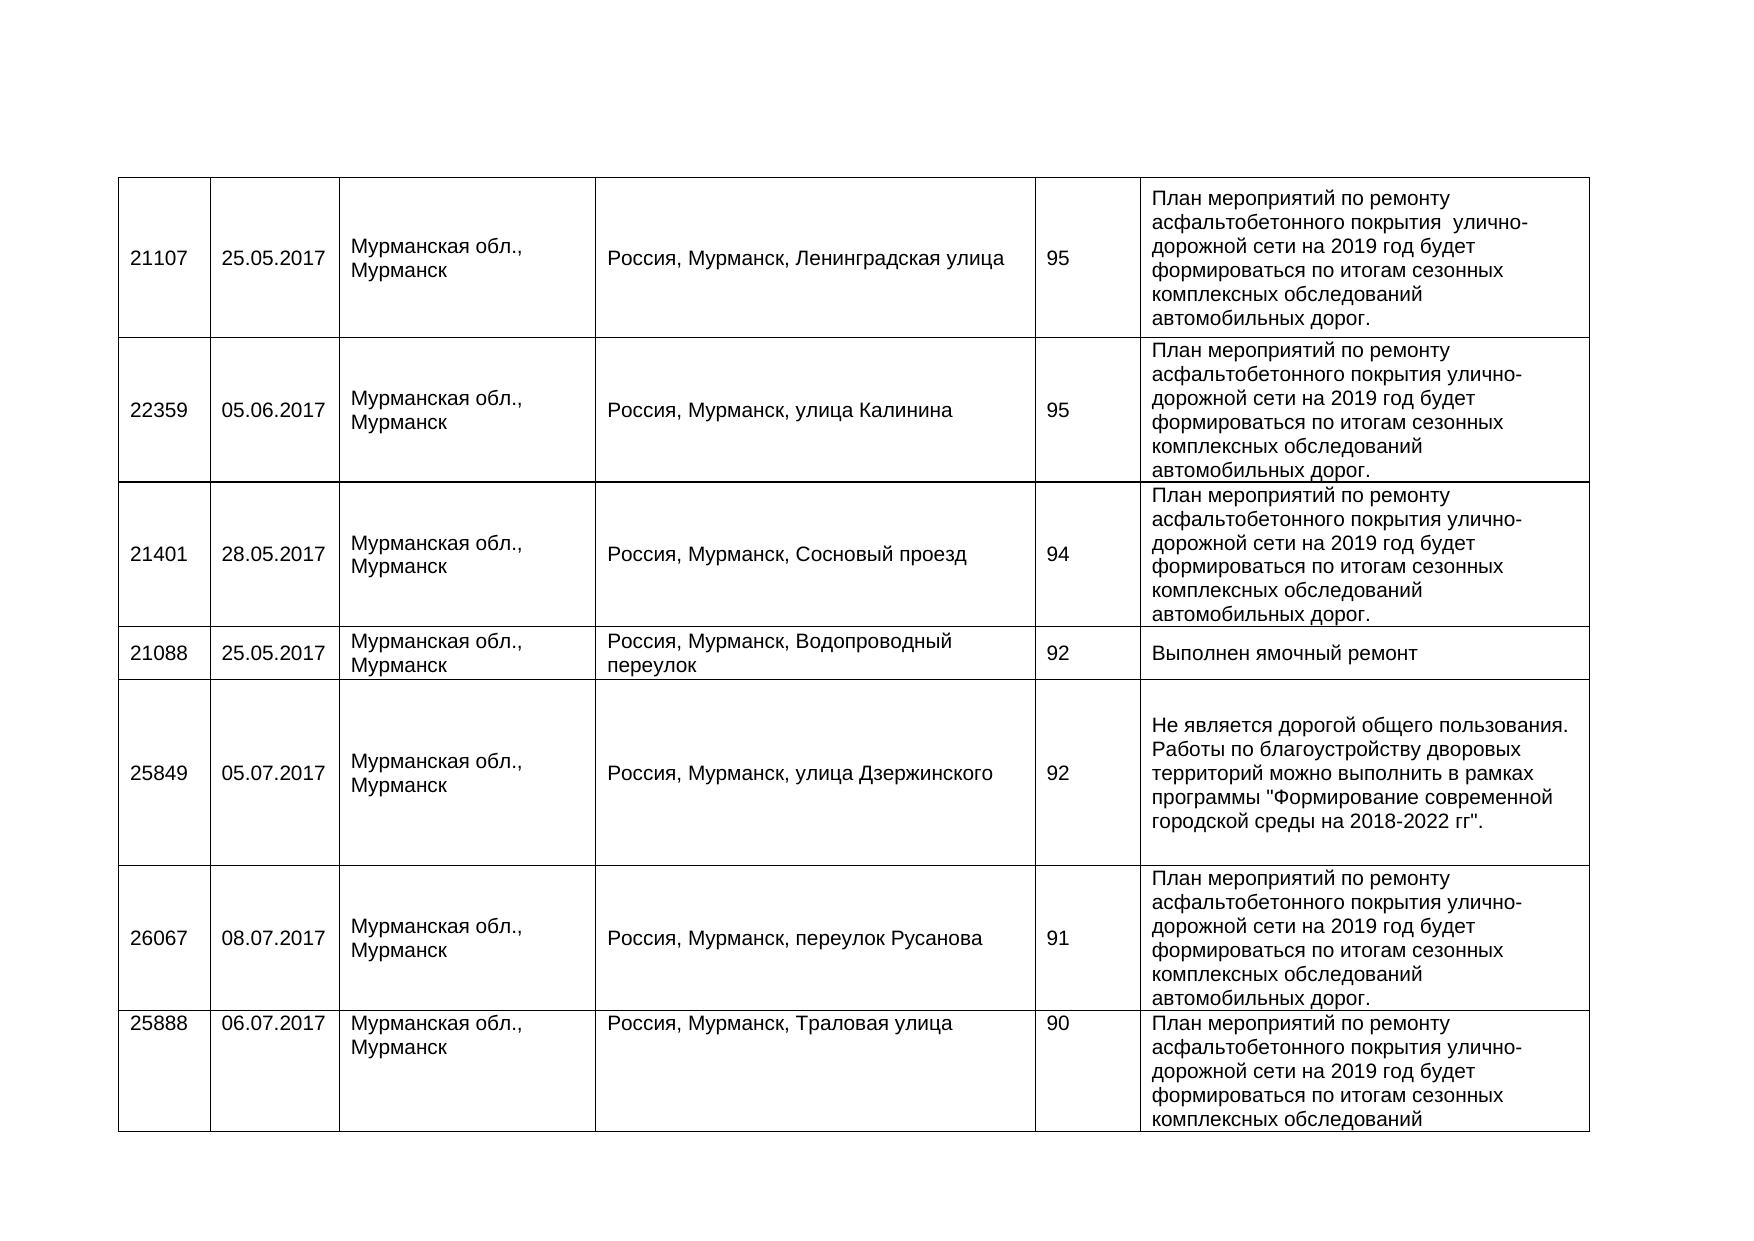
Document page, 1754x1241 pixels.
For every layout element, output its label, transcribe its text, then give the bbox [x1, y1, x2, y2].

table_cell 26067 [119, 866, 210, 1010]
table_cell 21088 [119, 627, 210, 679]
table_cell 25.05.2017 [211, 627, 339, 679]
table_cell 25.05.2017 [211, 178, 339, 337]
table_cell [340, 178, 595, 337]
table_cell 90 [1036, 1011, 1140, 1131]
table_cell Мурманская обл., Мурманск [340, 338, 595, 481]
table_cell 95 [1036, 338, 1140, 481]
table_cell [596, 1011, 1035, 1131]
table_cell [1141, 1011, 1589, 1131]
table_cell 92 [1036, 680, 1140, 865]
table_cell Россия, Мурманск, улица Калинина [596, 338, 1035, 481]
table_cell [1141, 178, 1589, 337]
table_cell Мурманская обл., Мурманск [340, 483, 595, 626]
table_cell Не является дорогой общего пользования. Работы по благоустройству дворовых территорий можно выполнить в рамках программы "Формирование современной городской среды на 2018-2022 гг". [1141, 680, 1589, 865]
table_cell 21401 [119, 483, 210, 626]
table_cell 25888 [119, 1011, 210, 1131]
table_cell Выполнен ямочный ремонт [1141, 627, 1589, 679]
table_cell 06.07.2017 [211, 1011, 339, 1131]
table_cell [340, 1011, 595, 1131]
table_cell Россия, Мурманск, Ленинградская улица [596, 178, 1035, 337]
table_cell 94 [1036, 483, 1140, 626]
table_cell Россия, Мурманск, Сосновый проезд [596, 483, 1035, 626]
table_cell 25849 [119, 680, 210, 865]
table_cell 22359 [119, 338, 210, 481]
table_cell 92 [1036, 627, 1140, 679]
table_cell Мурманская обл., Мурманск [340, 680, 595, 865]
table_cell 08.07.2017 [211, 866, 339, 1010]
table_cell 95 [1036, 178, 1140, 337]
table_cell 28.05.2017 [211, 483, 339, 626]
table_cell 21107 [119, 178, 210, 337]
table_cell 05.07.2017 [211, 680, 339, 865]
table_cell Мурманская обл., Мурманск [340, 866, 595, 1010]
table_cell Россия, Мурманск, улица Дзержинского [596, 680, 1035, 865]
table_cell Россия, Мурманск, переулок Русанова [596, 866, 1035, 1010]
table_cell 91 [1036, 866, 1140, 1010]
table_cell Мурманская обл., Мурманск [340, 627, 595, 679]
table_cell 05.06.2017 [211, 338, 339, 481]
table_cell Россия, Мурманск, Водопроводный переулок [596, 627, 1035, 679]
